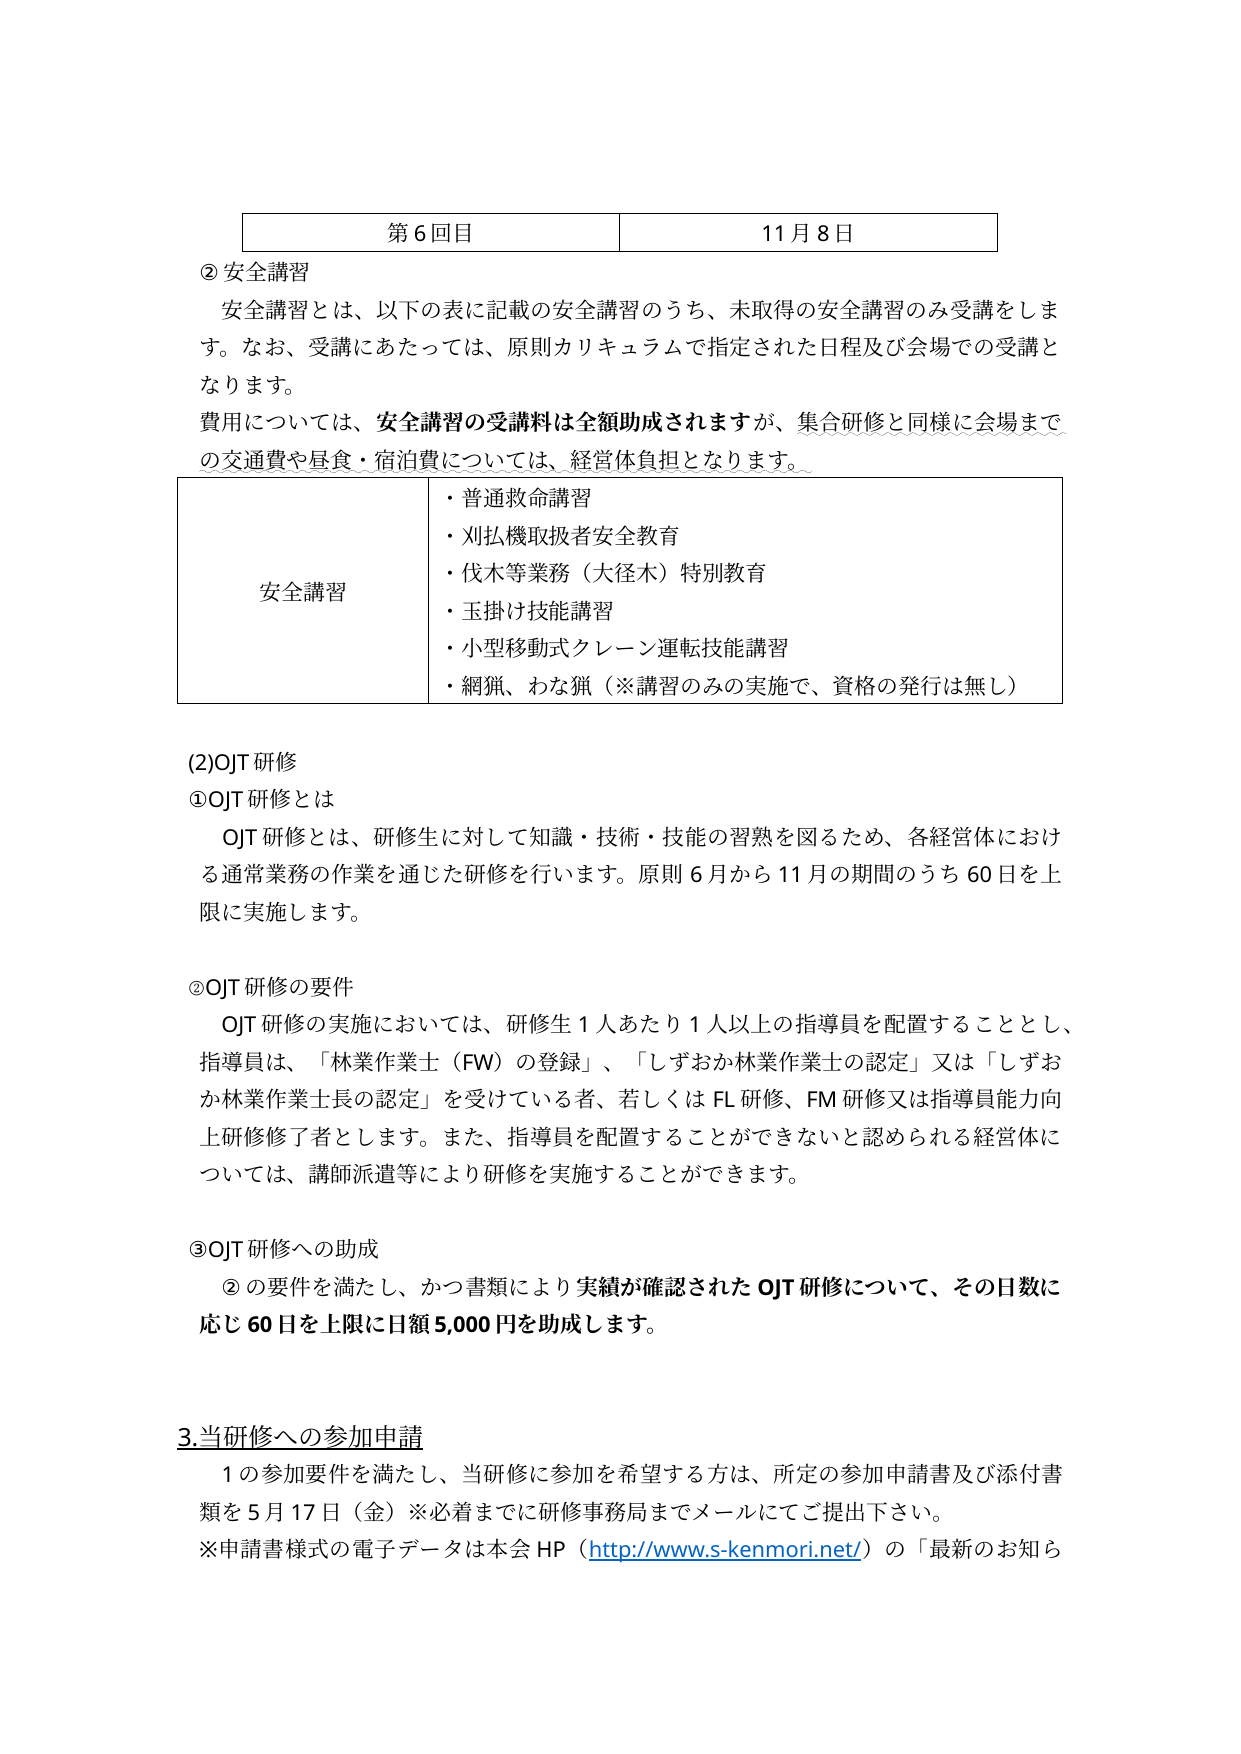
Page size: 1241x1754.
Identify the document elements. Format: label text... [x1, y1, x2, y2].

text ②OJT研修の要件 [188, 967, 1063, 1004]
table_header 安全講習 [178, 478, 428, 703]
text OJT研修の実施においては、研修生1人あたり1人以上の指導員を配置することとし、指導員は、「林業作業士（FW）の登録」、「しずおか林業作業士の認定」又は「しずおか林業作業士長の認定」を受けている者、若しくはFL研修、FM研修又は指導員能力向上研修修了者とします。また、指導員を配置することができないと認められる経営体については、講師派遣等により研修を実施することができます。 [199, 1004, 1063, 1192]
table_cell 第6回目 [243, 214, 619, 251]
text 1の参加要件を満たし、当研修に参加を希望する方は、所定の参加申請書及び添付書類を5月17日（金）※必着までに研修事務局までメールにてご提出下さい。 [199, 1454, 1063, 1529]
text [199, 1529, 1063, 1567]
text ①OJT研修とは [177, 779, 1063, 817]
text 安全講習とは、以下の表に記載の安全講習のうち、未取得の安全講習のみ受講をします。なお、受講にあたっては、原則カリキュラムで指定された日程及び会場での受講となります。 [177, 290, 1063, 402]
text ②安全講習 [177, 252, 1063, 290]
text OJT研修とは、研修生に対して知識・技術・技能の習熟を図るため、各経営体における通常業務の作業を通じた研修を行います。原則6月から11月の期間のうち60日を上限に実施します。 [177, 817, 1063, 929]
text 費用については、安全講習の受講料は全額助成されますが、集合研修と同様に会場までの交通費や昼食・宿泊費については、経営体負担となります。 [177, 402, 1063, 477]
table_header ・普通救命講習 ・刈払機取扱者安全教育 ・伐木等業務（大径木）特別教育 ・玉掛け技能講習 ・小型移動式クレーン運転技能講習 ・網猟、わな猟（※講習のみの実施で、資格の発行は無し） [429, 478, 1062, 703]
text (2)OJT研修 [177, 742, 1063, 779]
text ②の要件を満たし、かつ書類により実績が確認されたOJT研修について、その日数に応じ60日を上限に日額5,000円を助成します。 [199, 1267, 1063, 1342]
table_cell 11月8日 [620, 214, 997, 251]
text ③OJT研修への助成 [188, 1229, 1063, 1267]
text 3.当研修への参加申請 [177, 1417, 1063, 1454]
